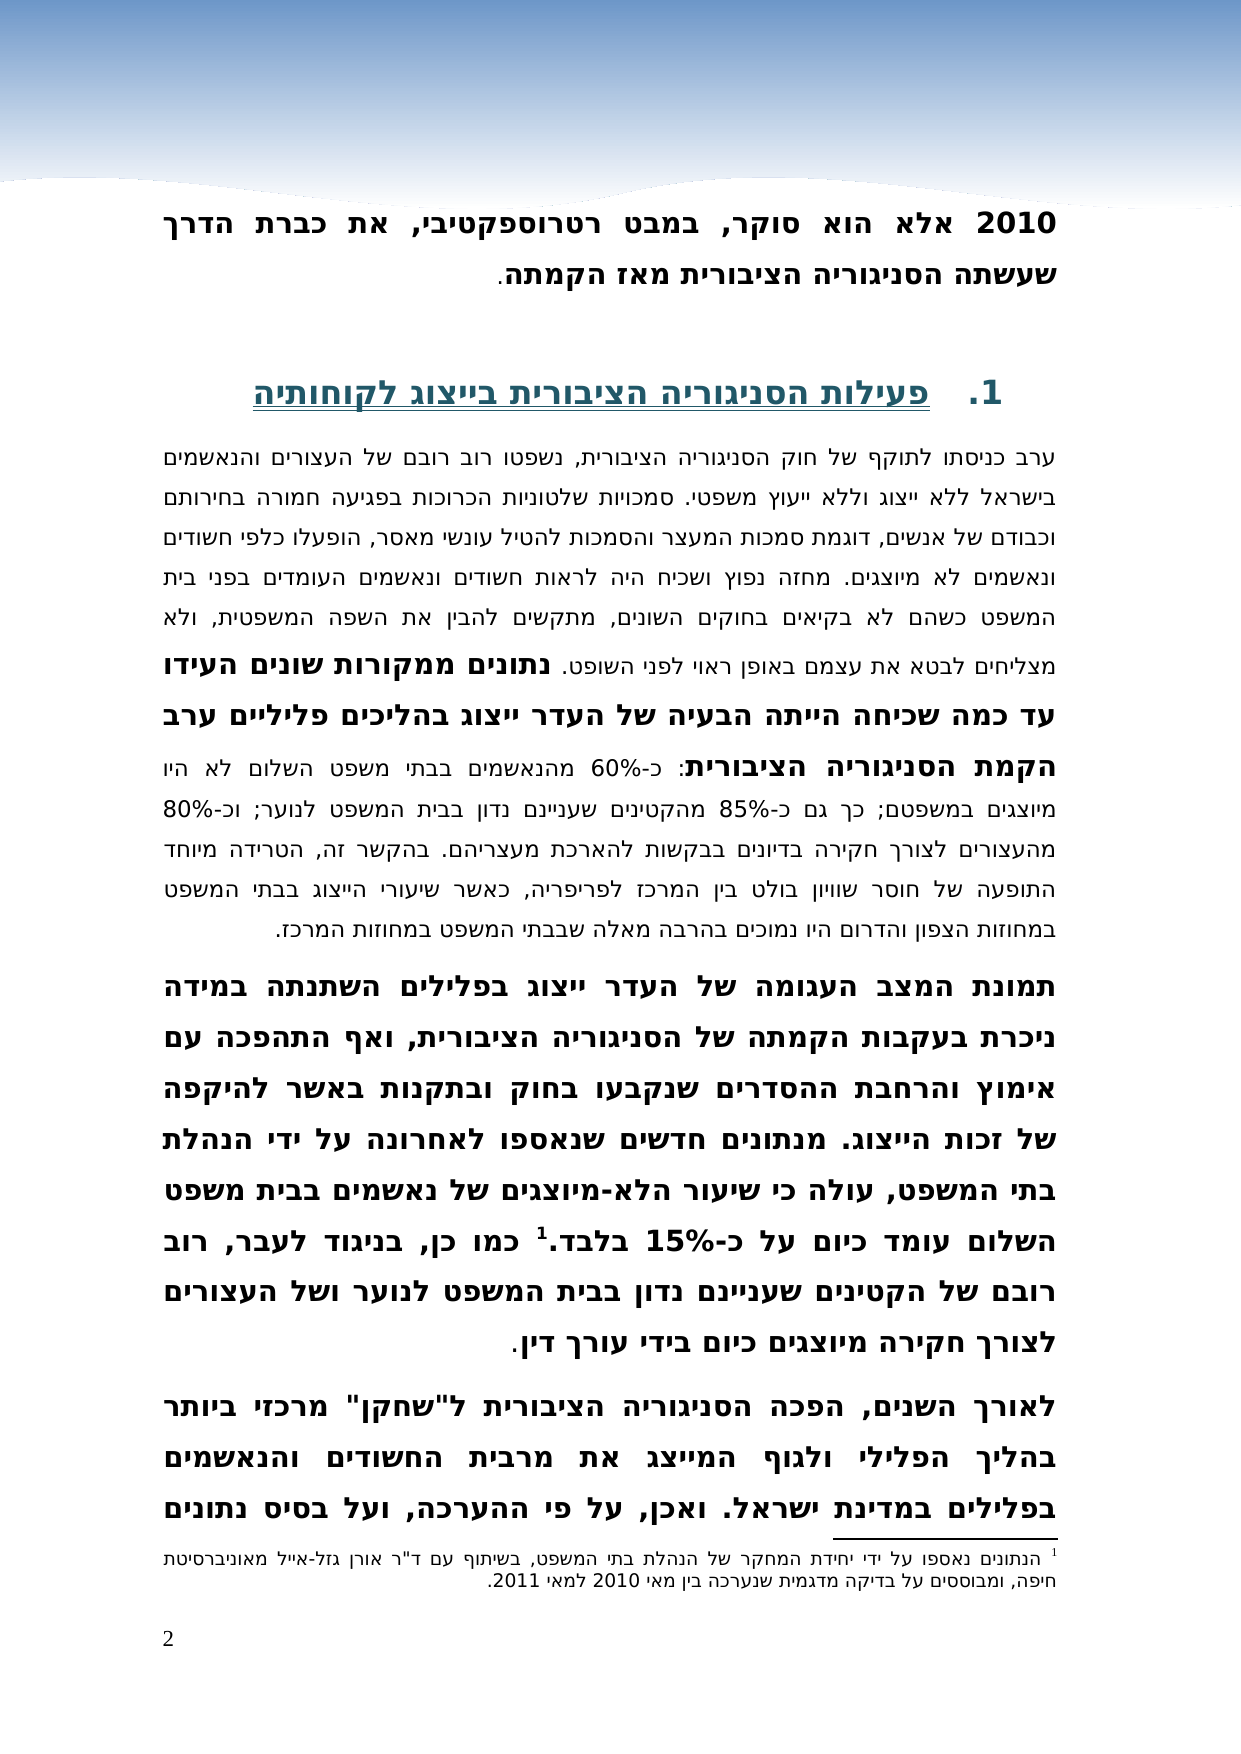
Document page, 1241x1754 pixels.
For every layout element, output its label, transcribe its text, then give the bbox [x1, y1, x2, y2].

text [162, 1389, 1057, 1525]
text פעילות הסניגוריה הציבורית בייצוג לקוחותיה [162, 373, 1057, 412]
text ערב כניסתו לתוקף של חוק הסניגוריה הציבורית, נשפטו רוב רובם של העצורים והנאשמים בישראל ללא ייצוג וללא ייעוץ משפטי. סמכויות שלטוניות הכרוכות בפגיעה חמורה בחירותם וכבודם של אנשים, דוגמת סמכות המעצר והסמכות להטיל עונשי מאסר, הופעלו כלפי חשודים ונאשמים לא מיוצגים. מחזה נפוץ ושכיח היה לראות חשודים ונאשמים העומדים בפני בית המשפט כשהם לא בקיאים בחוקים השונים, מתקשים להבין את השפה המשפטית, ולא מצליחים לבטא את עצמם באופן ראוי לפני השופט. נתונים ממקורות שונים העידו עד כמה שכיחה הייתה הבעיה של העדר ייצוג בהליכים פליליים ערב הקמת הסניגוריה הציבורית: כ-60% מהנאשמים בבתי משפט השלום לא היו מיוצגים במשפטם; כך גם כ-85% מהקטינים שעניינם נדון בבית המשפט לנוער; וכ-80% מהעצורים לצורך חקירה בדיונים בבקשות להארכת מעצריהם. בהקשר זה, הטרידה מיוחד התופעה של חוסר שוויון בולט בין המרכז לפריפריה, כאשר שיעורי הייצוג בבתי המשפט במחוזות הצפון והדרום היו נמוכים בהרבה מאלה שבבתי המשפט במחוזות המרכז. [162, 444, 1057, 943]
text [162, 207, 1057, 292]
text תמונת המצב העגומה של העדר ייצוג בפלילים השתנתה במידה ניכרת בעקבות הקמתה של הסניגוריה הציבורית, ואף התהפכה עם אימוץ והרחבת ההסדרים שנקבעו בחוק ובתקנות באשר להיקפה של זכות הייצוג. מנתונים חדשים שנאספו לאחרונה על ידי הנהלת בתי המשפט, עולה כי שיעור הלא-מיוצגים של נאשמים בבית משפט השלום עומד כיום על כ-15% בלבד. כמו כן, בניגוד לעבר, רוב רובם של הקטינים שעניינם נדון בבית המשפט לנוער ושל העצורים לצורך חקירה מיוצגים כיום בידי עורך דין. [162, 969, 1057, 1360]
